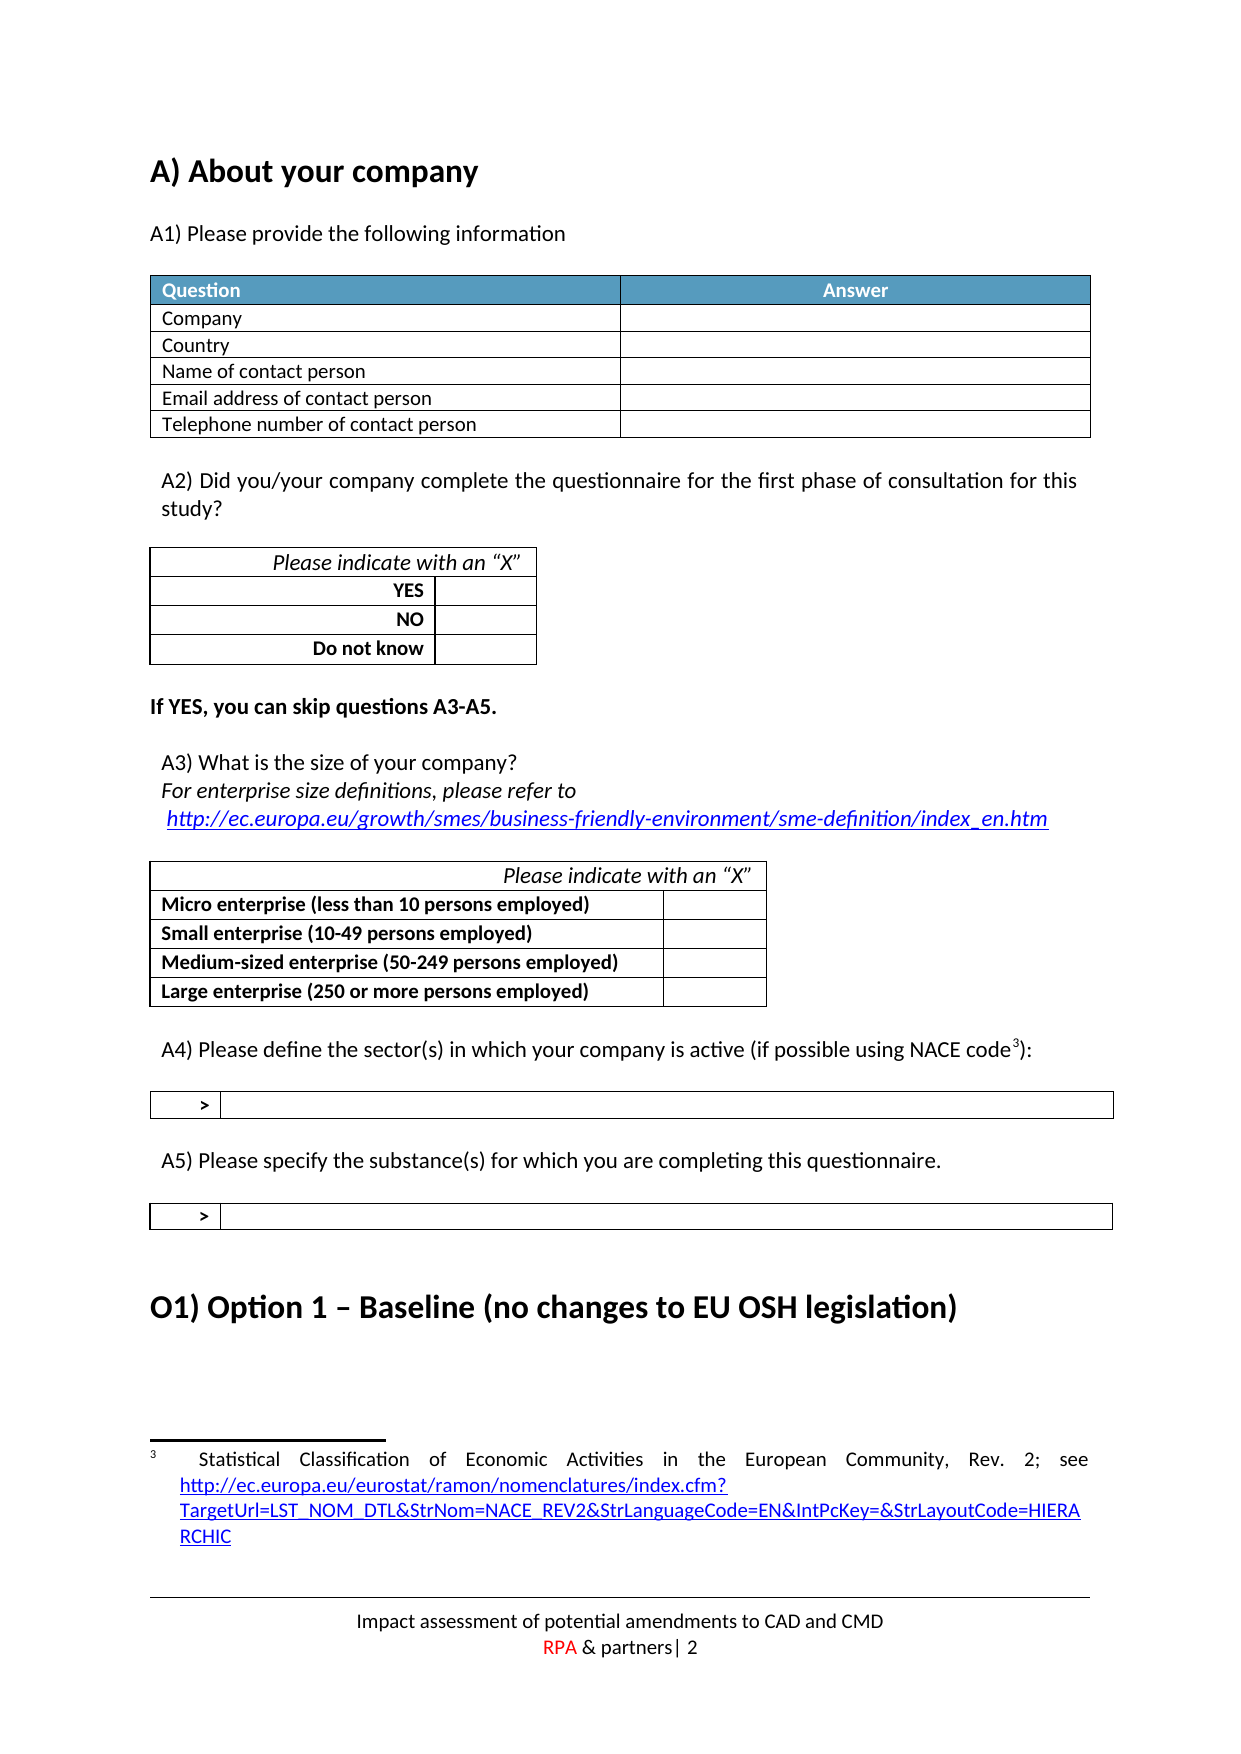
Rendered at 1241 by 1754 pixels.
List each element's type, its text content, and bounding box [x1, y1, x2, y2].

table_cell Medium-sized enterprise (50-249 persons employed) [151, 949, 663, 977]
table_cell Name of contact person [151, 358, 620, 384]
table_cell Please indicate with an “X” [151, 548, 536, 576]
table_cell Micro enterprise (less than 10 persons employed) [151, 891, 663, 919]
table_cell Small enterprise (10-49 persons employed) [151, 920, 663, 948]
text If YES, you can skip questions A3-A5. [150, 692, 1090, 721]
table_cell [436, 606, 536, 634]
table_cell [664, 920, 766, 948]
subtitle A) About your company [150, 150, 1090, 191]
text A1) Please provide the following information [150, 219, 1090, 247]
table_cell [664, 949, 766, 977]
table_cell NO [151, 606, 434, 634]
table_header A5) Please specify the substance(s) for which you are completing this questionnaire. [150, 1147, 1113, 1203]
table_cell [664, 891, 766, 919]
table_cell YES [151, 577, 434, 605]
table_header [221, 1092, 1113, 1117]
table_cell [221, 1204, 1112, 1229]
table_header A2) Did you/your company complete the questionnaire for the first phase of consultation for this study? [150, 466, 1090, 547]
table_cell > [151, 1204, 220, 1229]
table_header A3) What is the size of your company? For enterprise size definitions, please refer to http://ec.europa.eu/growth/smes/business-friendly-environment/sme-definition/index_en.htm [150, 749, 1240, 861]
table_header Answer [621, 276, 1090, 304]
table_cell Country [151, 332, 620, 357]
table_cell [621, 385, 1090, 410]
table_header > [151, 1092, 220, 1117]
table_cell [436, 635, 536, 663]
table_cell [664, 978, 766, 1006]
table_cell [621, 305, 1090, 331]
subtitle O1) Option 1 – Baseline (no changes to EU OSH legislation) [150, 1286, 1090, 1327]
table_cell Company [151, 305, 620, 331]
table_cell Please indicate with an “X” [151, 862, 766, 890]
table_cell Do not know [151, 635, 434, 663]
table_header A4) Please define the sector(s) in which your company is active (if possible using NACE code): [150, 1035, 1113, 1063]
table_header Question [151, 276, 620, 304]
table_cell [621, 411, 1090, 437]
table_cell Telephone number of contact person [151, 411, 620, 437]
table_cell [621, 332, 1090, 357]
table_cell [436, 577, 536, 605]
table_cell [621, 358, 1090, 384]
table_cell Email address of contact person [151, 385, 620, 410]
table_cell Large enterprise (250 or more persons employed) [151, 978, 663, 1006]
